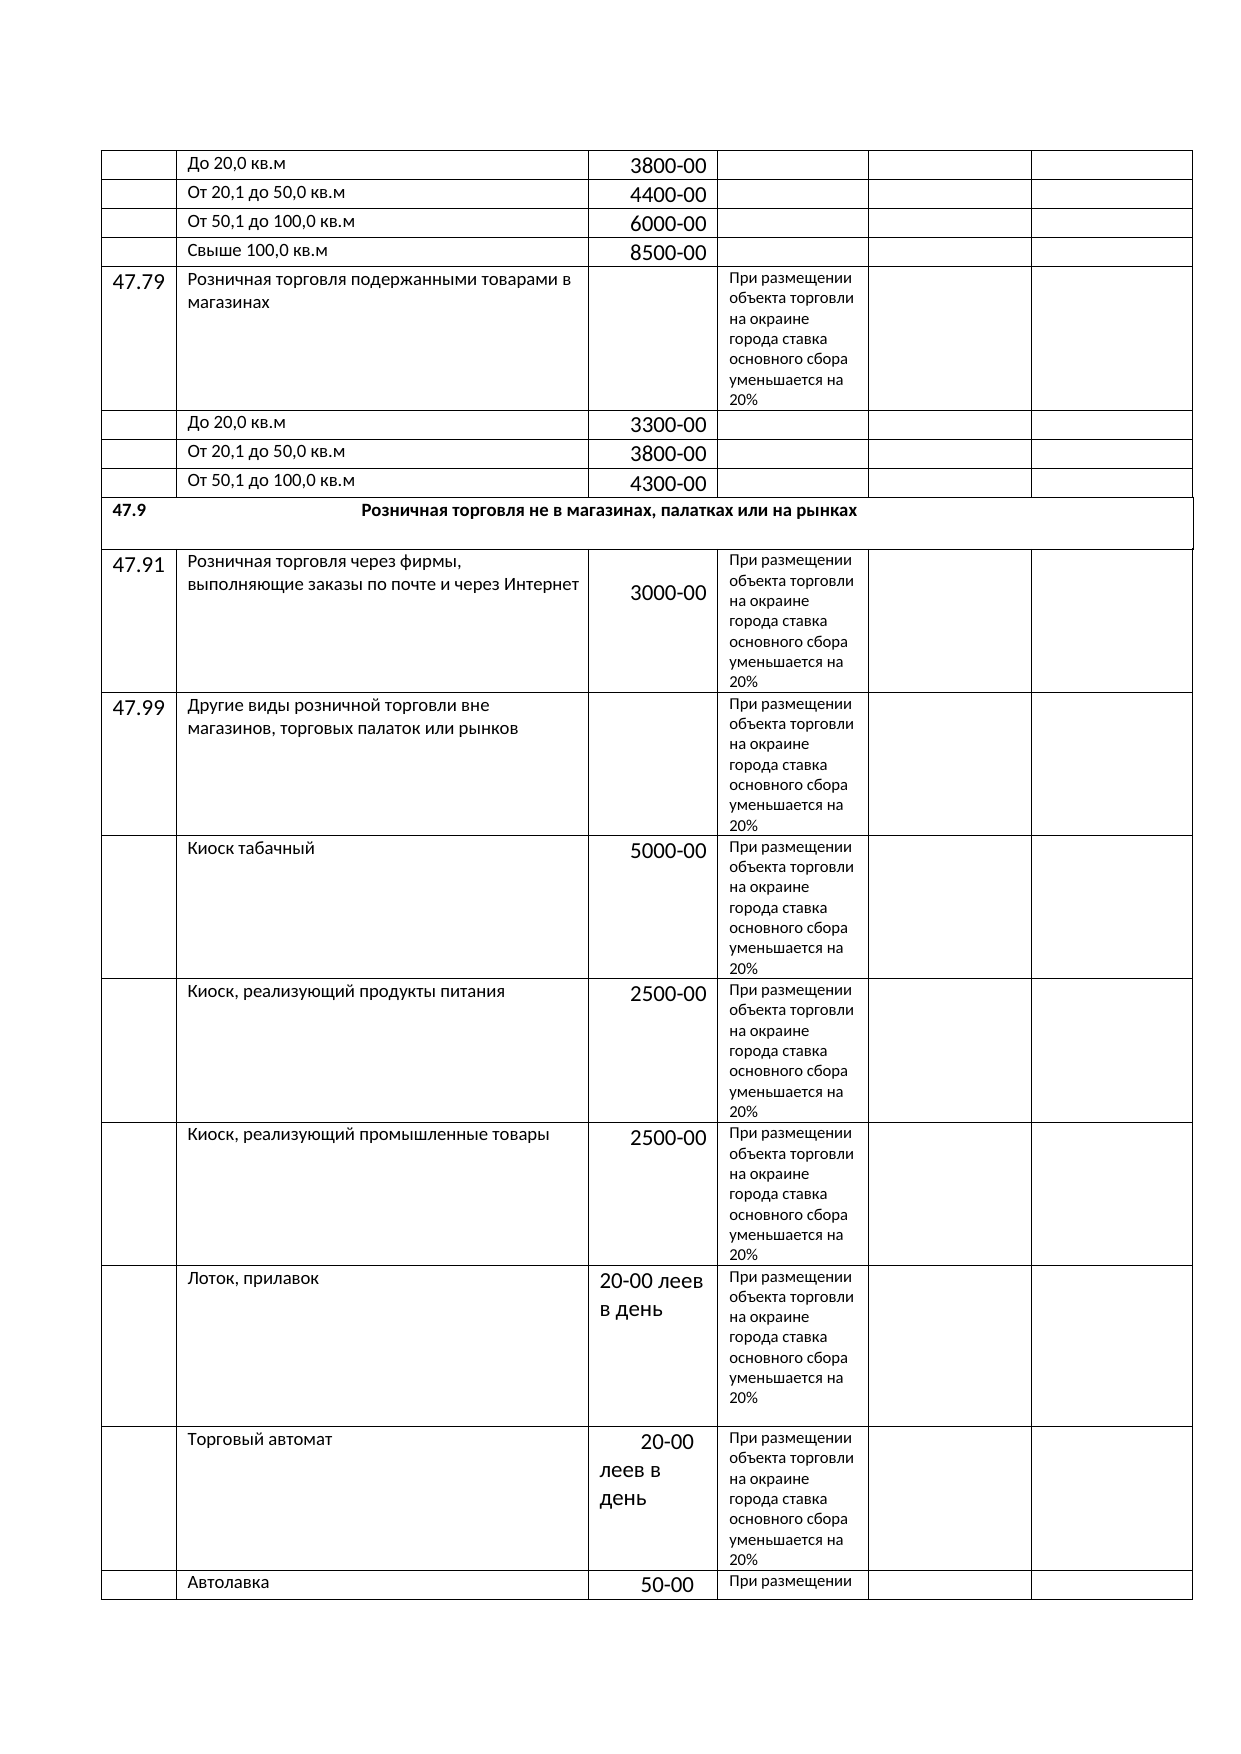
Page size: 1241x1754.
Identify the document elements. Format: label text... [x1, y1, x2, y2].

table_cell 2500-00 [589, 979, 717, 1122]
table_cell [869, 440, 1031, 468]
table_cell [869, 469, 1031, 497]
table_cell [869, 180, 1031, 208]
table_cell [1032, 1571, 1192, 1598]
table_cell [869, 1123, 1031, 1265]
table_cell [869, 1571, 1031, 1598]
table_cell 47.99 [102, 693, 176, 835]
table_cell [869, 411, 1031, 438]
table_cell При размещении объекта торговли на окраине города ставка основного сбора уменьшается на 20% [718, 979, 868, 1122]
table_cell 47.79 [102, 267, 176, 409]
table_cell Киоск, реализующий продукты питания [177, 979, 588, 1122]
table_cell [718, 238, 868, 266]
table_cell [869, 693, 1031, 835]
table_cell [718, 1427, 868, 1569]
table_cell [102, 209, 176, 237]
table_cell [718, 411, 868, 438]
table_cell [869, 1427, 1031, 1569]
table_cell [102, 469, 176, 497]
table_cell [1032, 180, 1192, 208]
table_cell При размещении объекта торговли на окраине города ставка основного сбора уменьшается на 20% [718, 836, 868, 978]
table_cell Свыше 100,0 кв.м [177, 238, 588, 266]
table_cell 47.9 Розничная торговля не в магазинах, палатках или на рынках [102, 498, 1193, 549]
table_cell [102, 1123, 176, 1265]
table_cell [1032, 693, 1192, 835]
table_cell [718, 469, 868, 497]
table_cell [1032, 267, 1192, 409]
table_cell 5000-00 [589, 836, 717, 978]
table_cell [102, 836, 176, 978]
table_cell [869, 836, 1031, 978]
table_cell 8500-00 [589, 238, 717, 266]
table_cell [1032, 238, 1192, 266]
table_cell [102, 411, 176, 438]
table_cell [102, 1266, 176, 1426]
table_cell [869, 979, 1031, 1122]
table_cell [102, 238, 176, 266]
table_cell Торговый автомат [177, 1427, 588, 1569]
table_cell [1032, 836, 1192, 978]
table_cell При размещении объекта торговли на окраине города ставка основного сбора уменьшается на 20% [718, 693, 868, 835]
table_cell При размещении объекта торговли на окраине города ставка основного сбора уменьшается на 20% [718, 1266, 868, 1426]
table_cell [1032, 1123, 1192, 1265]
table_cell [1032, 440, 1192, 468]
table_cell 6000-00 [589, 209, 717, 237]
table_cell От 50,1 до 100,0 кв.м [177, 209, 588, 237]
table_cell Другие виды розничной торговли вне магазинов, торговых палаток или рынков [177, 693, 588, 835]
table_cell [869, 238, 1031, 266]
table_cell 3000-00 [589, 550, 717, 692]
table_cell [102, 1427, 176, 1569]
table_cell 3800-00 [589, 440, 717, 468]
table_cell 3800-00 [589, 151, 717, 179]
table_cell Автолавка [177, 1571, 588, 1598]
table_cell Киоск, реализующий промышленные товары [177, 1123, 588, 1265]
table_cell [869, 209, 1031, 237]
table_cell [869, 267, 1031, 409]
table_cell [718, 1571, 868, 1598]
table_cell [102, 440, 176, 468]
table_cell 4400-00 [589, 180, 717, 208]
table_cell 20-00 леев в день [589, 1427, 717, 1569]
table_cell [102, 180, 176, 208]
table_cell 2500-00 [589, 1123, 717, 1265]
table_cell От 20,1 до 50,0 кв.м [177, 180, 588, 208]
table_cell Лоток, прилавок [177, 1266, 588, 1426]
table_cell При размещении объекта торговли на окраине города ставка основного сбора уменьшается на 20% [718, 1123, 868, 1265]
table_cell [718, 209, 868, 237]
table_cell 20-00 леев в день [589, 1266, 717, 1426]
table_cell [589, 693, 717, 835]
table_cell При размещении объекта торговли на окраине города ставка основного сбора уменьшается на 20% [718, 550, 868, 692]
table_cell Розничная торговля подержанными товарами в магазинах [177, 267, 588, 409]
table_cell [718, 151, 868, 179]
table_cell [589, 267, 717, 409]
table_cell [1032, 1427, 1192, 1569]
table_cell От 50,1 до 100,0 кв.м [177, 469, 588, 497]
table_cell [102, 1571, 176, 1598]
table_cell 4300-00 [589, 469, 717, 497]
table_cell [1032, 1266, 1192, 1426]
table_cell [718, 267, 868, 409]
table_cell [1032, 209, 1192, 237]
table_cell [718, 440, 868, 468]
table_cell [869, 550, 1031, 692]
table_cell [1032, 151, 1192, 179]
table_cell [102, 979, 176, 1122]
table_cell До 20,0 кв.м [177, 411, 588, 438]
table_cell [869, 151, 1031, 179]
table_cell От 20,1 до 50,0 кв.м [177, 440, 588, 468]
table_cell [1032, 550, 1192, 692]
table_cell Киоск табачный [177, 836, 588, 978]
table_cell [1032, 469, 1192, 497]
table_cell До 20,0 кв.м [177, 151, 588, 179]
table_cell 3300-00 [589, 411, 717, 438]
table_cell [718, 180, 868, 208]
table_cell [1032, 411, 1192, 438]
table_cell [102, 151, 176, 179]
table_cell [1032, 979, 1192, 1122]
table_cell Розничная торговля через фирмы, выполняющие заказы по почте и через Интернет [177, 550, 588, 692]
table_cell 50-00 леев в день [589, 1571, 717, 1598]
table_cell 47.91 [102, 550, 176, 692]
table_cell [869, 1266, 1031, 1426]
